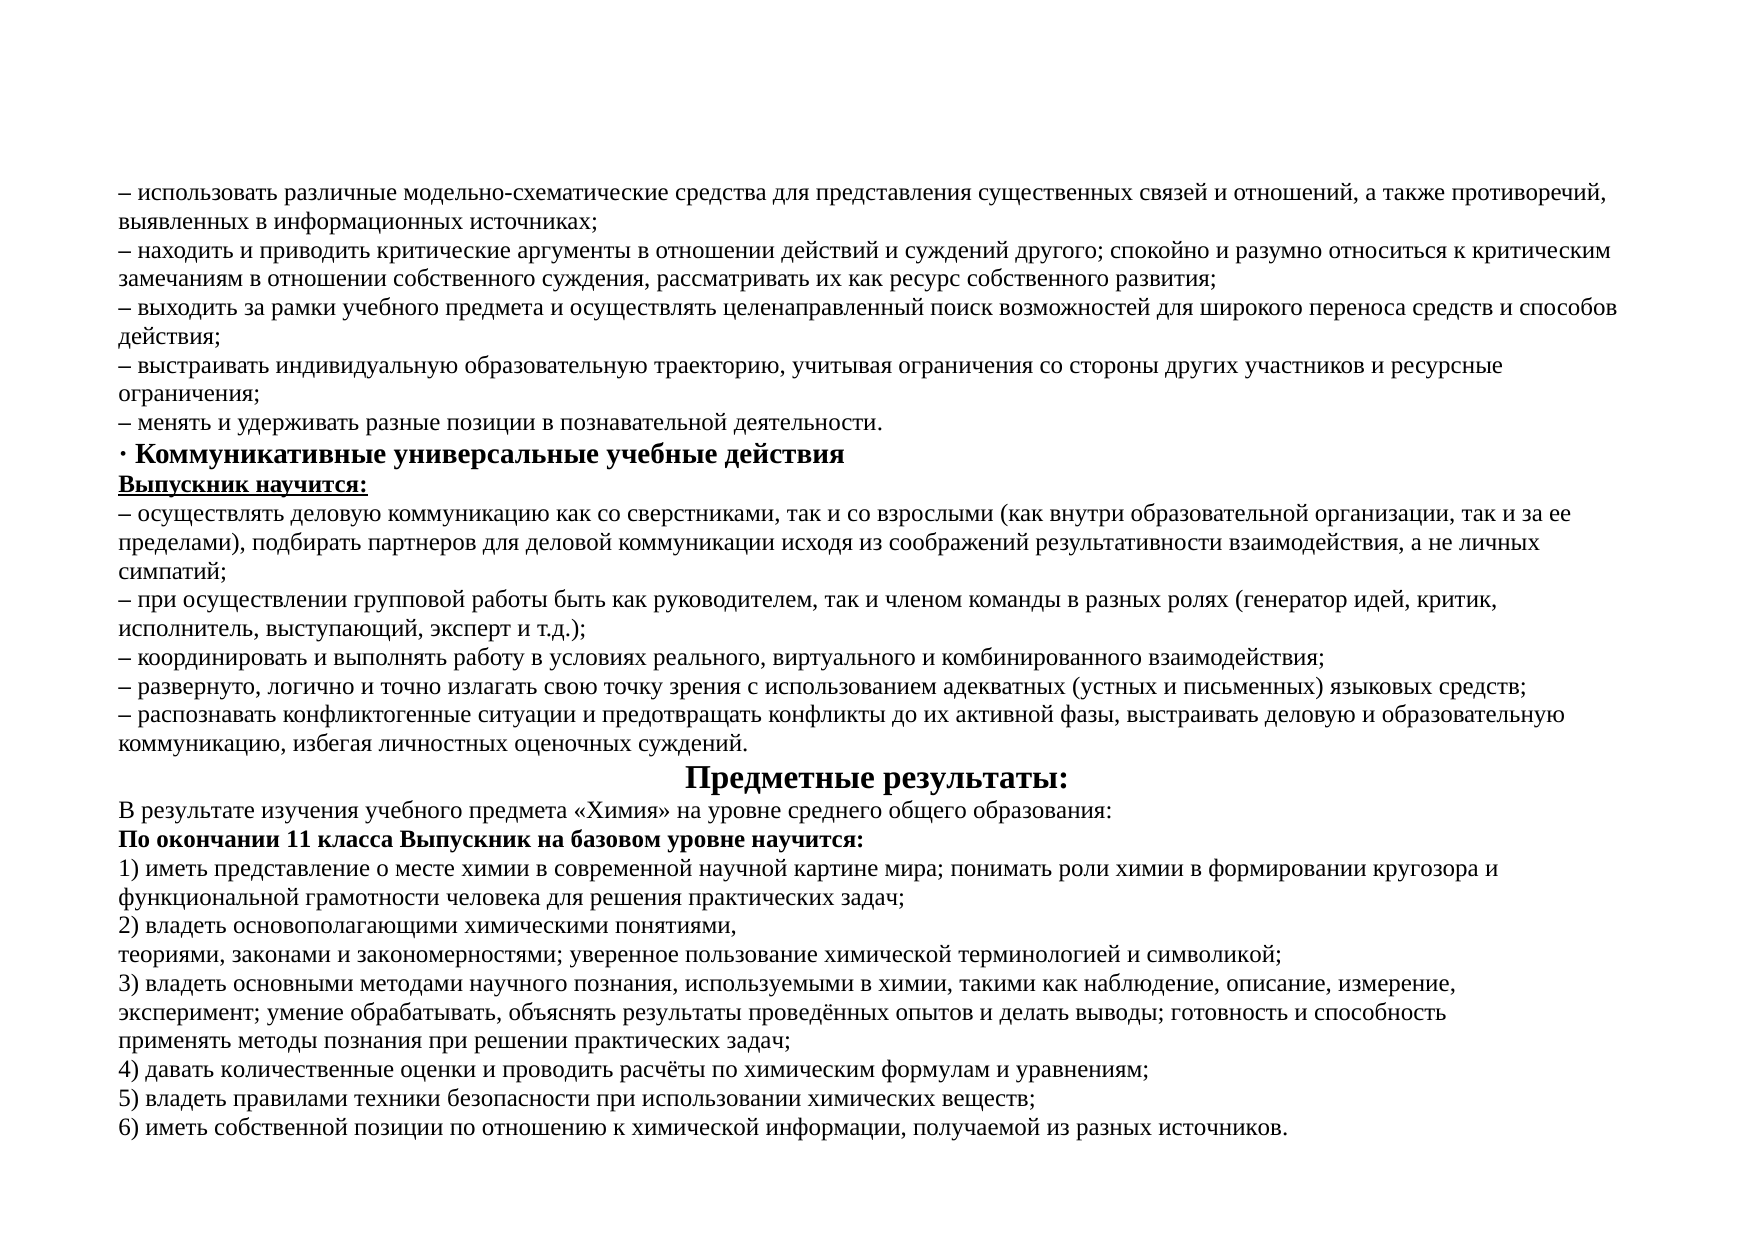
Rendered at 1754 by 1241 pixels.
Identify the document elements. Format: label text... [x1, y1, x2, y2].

text 3) владеть основными методами научного познания, используемыми в химии, такими как наблюдение, описание, измерение, [118, 968, 1636, 997]
text – распознавать конфликтогенные ситуации и предотвращать конфликты до их активной фазы, выстраивать деловую и образовательную коммуникацию, избегая личностных оценочных суждений. [118, 699, 1636, 757]
text – выходить за рамки учебного предмета и осуществлять целенаправленный поиск возможностей для широкого переноса средств и способов действия; [118, 292, 1636, 350]
text В результате изучения учебного предмета «Химия» на уровне среднего общего образования: [118, 795, 1636, 824]
text – координировать и выполнять работу в условиях реального, виртуального и комбинированного взаимодействия; [118, 642, 1636, 671]
text 2) владеть основополагающими химическими понятиями, [118, 910, 1636, 939]
text – выстраивать индивидуальную образовательную траекторию, учитывая ограничения со стороны других участников и ресурсные ограничения; [118, 350, 1636, 407]
text По окончании 11 класса Выпускник на базовом уровне научится: [118, 824, 1636, 853]
text – осуществлять деловую коммуникацию как со сверстниками, так и со взрослыми (как внутри образовательной организации, так и за ее пределами), подбирать партнеров для деловой коммуникации исходя из соображений результативности взаимодействия, а не личных симпатий; [118, 498, 1636, 584]
text теориями, законами и закономерностями; уверенное пользование химической терминологией и символикой; [118, 939, 1636, 968]
text – при осуществлении групповой работы быть как руководителем, так и членом команды в разных ролях (генератор идей, критик, исполнитель, выступающий, эксперт и т.д.); [118, 584, 1636, 642]
text – менять и удерживать разные позиции в познавательной деятельности. [118, 407, 1636, 436]
text · Коммуникативные универсальные учебные действия [118, 436, 1636, 469]
text – находить и приводить критические аргументы в отношении действий и суждений другого; спокойно и разумно относиться к критическим замечаниям в отношении собственного суждения, рассматривать их как ресурс собственного развития; [118, 235, 1636, 292]
text – развернуто, логично и точно излагать свою точку зрения с использованием адекватных (устных и письменных) языковых средств; [118, 671, 1636, 699]
text 6) иметь собственной позиции по отношению к химической информации, получаемой из разных источников. [118, 1112, 1636, 1140]
text применять методы познания при решении практических задач; [118, 1025, 1636, 1054]
text Выпускник научится: [118, 469, 1636, 498]
text 5) владеть правилами техники безопасности при использовании химических веществ; [118, 1083, 1636, 1112]
text 4) давать количественные оценки и проводить расчёты по химическим формулам и уравнениям; [118, 1054, 1636, 1083]
text 1) иметь представление о месте химии в современной научной картине мира; понимать роли химии в формировании кругозора и функциональной грамотности человека для решения практических задач; [118, 853, 1636, 910]
text Предметные результаты: [118, 757, 1636, 795]
text эксперимент; умение обрабатывать, объяснять результаты проведённых опытов и делать выводы; готовность и способность [118, 997, 1636, 1025]
text – использовать различные модельно-схематические средства для представления существенных связей и отношений, а также противоречий, выявленных в информационных источниках; [118, 177, 1636, 235]
